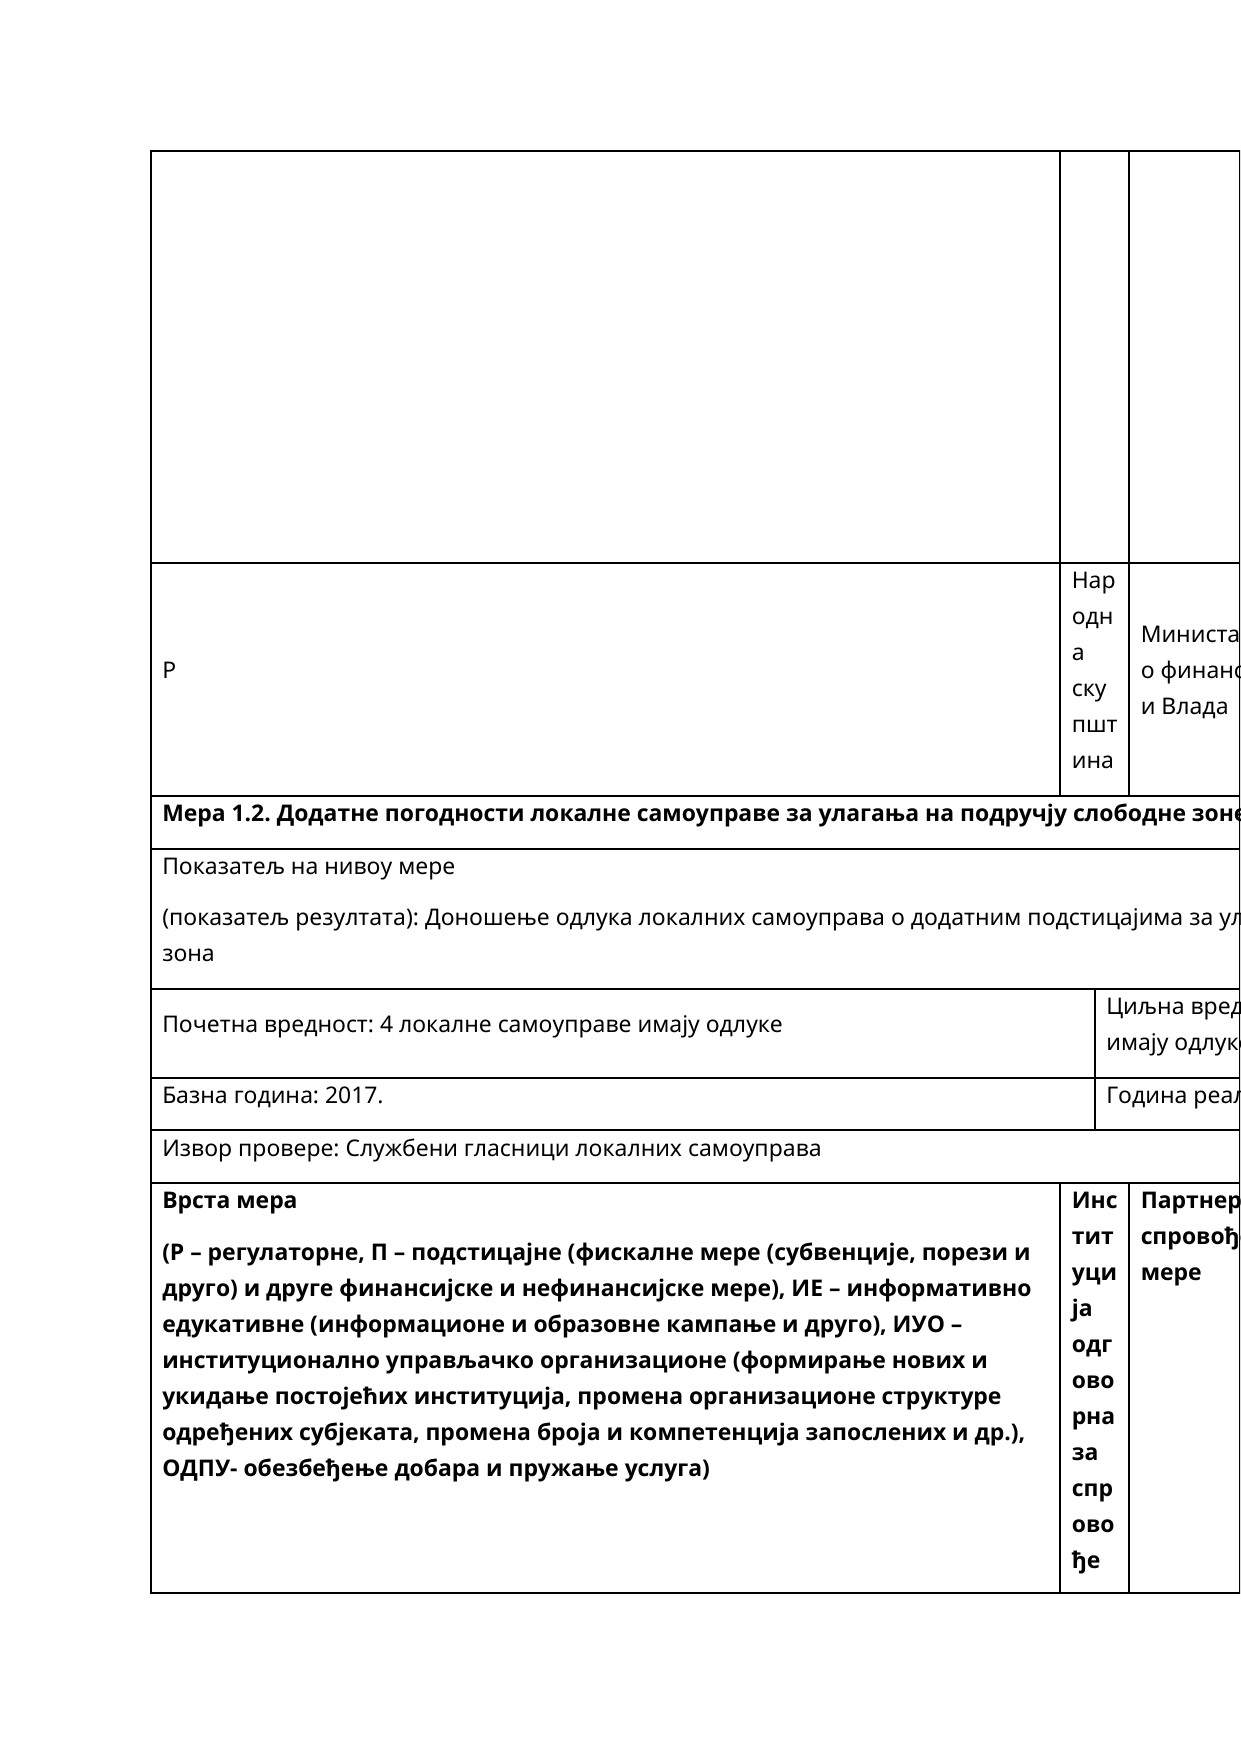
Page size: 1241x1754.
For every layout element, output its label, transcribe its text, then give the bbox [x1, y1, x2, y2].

table_cell Институција одговорна за спровођење мере [1061, 1184, 1128, 1592]
table_cell Р [152, 564, 1059, 795]
table_cell Народна скупштина [1061, 564, 1128, 795]
table_cell Партнери у спровођењу мере [1130, 1184, 1239, 1592]
table_cell Извор провере: Службени гласници локалних самоуправа [152, 1131, 1239, 1182]
table_cell Министарство финансија и Влада [1130, 564, 1239, 795]
table_cell Циљна вредност: 8 локалних самоуправа да имају одлуке [1096, 990, 1239, 1077]
table_cell Мера 1.2. Додатне погодности локалне самоуправе за улагања на подручју слободне зоне [152, 797, 1239, 847]
table_cell Базна година: 2017. [152, 1079, 1094, 1129]
table_cell Показатељ на нивоу мере (показатељ резултата): Доношење одлука локалних самоуправа о додатним подстицајима за улагање на подручјима слободних зона [152, 850, 1239, 988]
table_cell Почетна вредност: 4 локалне самоуправе имају одлуке [152, 990, 1094, 1077]
table_cell Година реализације мере: 2022. [1096, 1079, 1239, 1129]
table_cell Врста мера (Р – регулаторне, П – подстицајне (фискалне мере (субвенције, порези и друго) и друге финансијске и нефинансијске мере), ИЕ – информативно едукативне (информационе и образовне кампање и друго), ИУО – институционално управљачко организационе (формирање нових и укидање постојећих институција, промена организационе структуре одређених субјеката, промена броја и компетенција запослених и др.), ОДПУ- обезбеђење добара и пружање услуга) [152, 1184, 1059, 1592]
